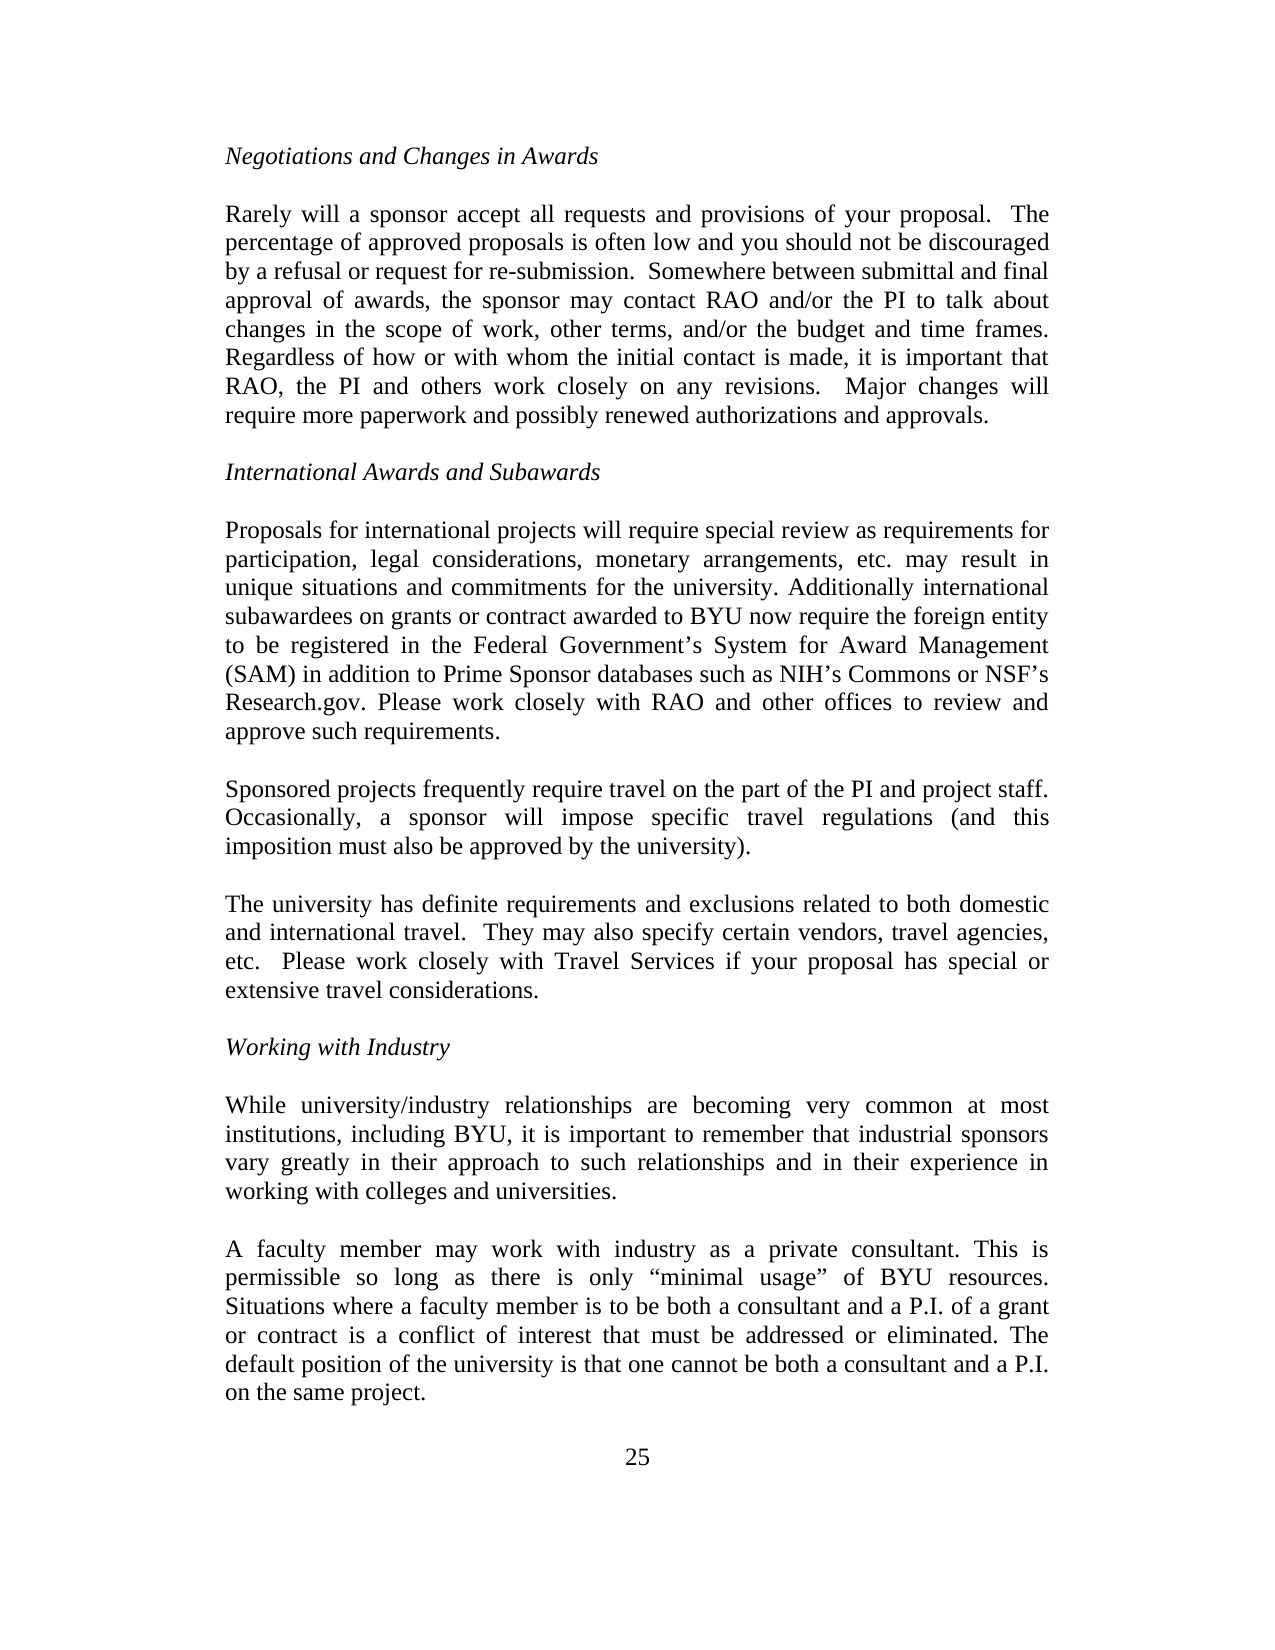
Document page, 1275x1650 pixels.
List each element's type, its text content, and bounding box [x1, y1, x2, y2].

text Proposals for international projects will require special review as requirements for participation, legal considerations, monetary arrangements, etc. may result in unique situations and commitments for the university. Additionally international subawardees on grants or contract awarded to BYU now require the foreign entity to be registered in the Federal Government’s System for Award Management (SAM) in addition to Prime Sponsor databases such as NIH’s Commons or NSF’s Research.gov. Please work closely with RAO and other offices to review and approve such requirements. [225, 515, 1050, 745]
text Rarely will a sponsor accept all requests and provisions of your proposal. The percentage of approved proposals is often low and you should not be discouraged by a refusal or request for re-submission. Somewhere between submittal and final approval of awards, the sponsor may contact RAO and/or the PI to talk about changes in the scope of work, other terms, and/or the budget and time frames. Regardless of how or with whom the initial contact is made, it is important that RAO, the PI and others work closely on any revisions. Major changes will require more paperwork and possibly renewed authorizations and approvals. [225, 199, 1050, 429]
text The university has definite requirements and exclusions related to both domestic and international travel. They may also specify certain vendors, travel agencies, etc. Please work closely with Travel Services if your proposal has special or extensive travel considerations. [225, 889, 1050, 1004]
text Negotiations and Changes in Awards [225, 141, 1050, 170]
text Working with Industry [225, 1032, 1050, 1061]
text International Awards and Subawards [225, 457, 1050, 486]
text A faculty member may work with industry as a private consultant. This is permissible so long as there is only “minimal usage” of BYU resources. Situations where a faculty member is to be both a consultant and a P.I. of a grant or contract is a conflict of interest that must be addressed or eliminated. The default position of the university is that one cannot be both a consultant and a P.I. on the same project. [225, 1234, 1050, 1406]
text While university/industry relationships are becoming very common at most institutions, including BYU, it is important to remember that industrial sponsors vary greatly in their approach to such relationships and in their experience in working with colleges and universities. [225, 1090, 1050, 1205]
text Sponsored projects frequently require travel on the part of the PI and project staff. Occasionally, a sponsor will impose specific travel regulations (and this imposition must also be approved by the university). [225, 774, 1050, 860]
